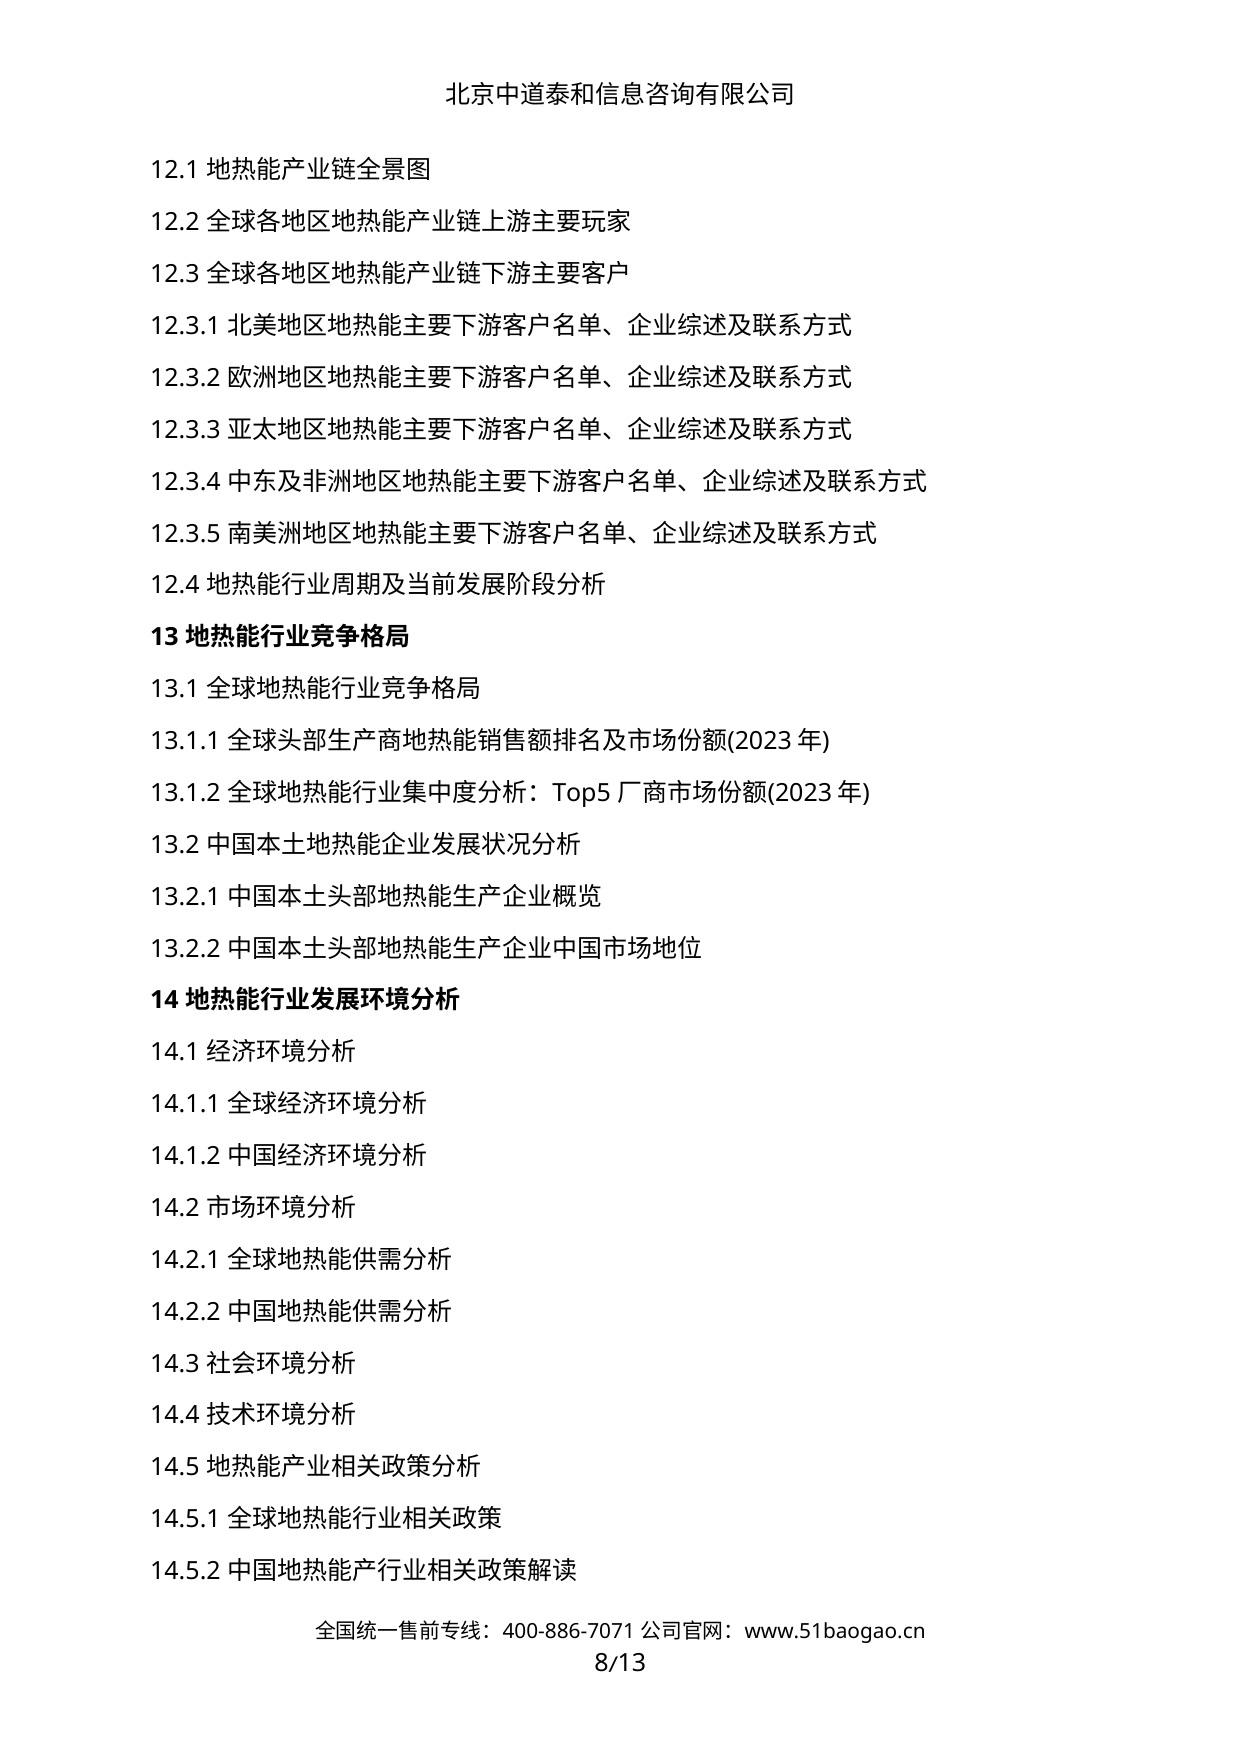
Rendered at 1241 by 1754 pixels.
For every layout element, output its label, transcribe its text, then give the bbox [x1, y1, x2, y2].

text 14.4 技术环境分析 [150, 1395, 1090, 1431]
text 13.2 中国本土地热能企业发展状况分析 [150, 824, 1090, 861]
text 13.2.1 中国本土头部地热能生产企业概览 [150, 876, 1090, 912]
text 12.3.2 欧洲地区地热能主要下游客户名单、企业综述及联系方式 [150, 357, 1090, 394]
text 14.5 地热能产业相关政策分析 [150, 1447, 1090, 1483]
text 12.4 地热能行业周期及当前发展阶段分析 [150, 565, 1090, 601]
text 12.3.3 亚太地区地热能主要下游客户名单、企业综述及联系方式 [150, 409, 1090, 446]
text 14.2.2 中国地热能供需分析 [150, 1291, 1090, 1327]
text 14.1.1 全球经济环境分析 [150, 1084, 1090, 1120]
text 12.3.5 南美洲地区地热能主要下游客户名单、企业综述及联系方式 [150, 513, 1090, 549]
text 14.5.2 中国地热能产行业相关政策解读 [150, 1551, 1090, 1587]
text 12.1 地热能产业链全景图 [150, 150, 1090, 186]
text 13.1.1 全球头部生产商地热能销售额排名及市场份额(2023年) [150, 721, 1090, 757]
text 14.2 市场环境分析 [150, 1187, 1090, 1224]
text 12.3.4 中东及非洲地区地热能主要下游客户名单、企业综述及联系方式 [150, 461, 1090, 497]
text 12.3.1 北美地区地热能主要下游客户名单、企业综述及联系方式 [150, 306, 1090, 342]
text 14.3 社会环境分析 [150, 1343, 1090, 1379]
text 14.1.2 中国经济环境分析 [150, 1136, 1090, 1172]
text 14.2.1 全球地热能供需分析 [150, 1239, 1090, 1276]
text 14.1 经济环境分析 [150, 1032, 1090, 1068]
text 12.2 全球各地区地热能产业链上游主要玩家 [150, 202, 1090, 238]
text 14 地热能行业发展环境分析 [150, 980, 1090, 1016]
text 14.5.1 全球地热能行业相关政策 [150, 1499, 1090, 1535]
text 13.2.2 中国本土头部地热能生产企业中国市场地位 [150, 928, 1090, 964]
text 13.1.2 全球地热能行业集中度分析：Top5 厂商市场份额(2023年) [150, 772, 1090, 809]
text 12.3 全球各地区地热能产业链下游主要客户 [150, 254, 1090, 290]
text 13.1 全球地热能行业竞争格局 [150, 669, 1090, 705]
text 13 地热能行业竞争格局 [150, 617, 1090, 653]
